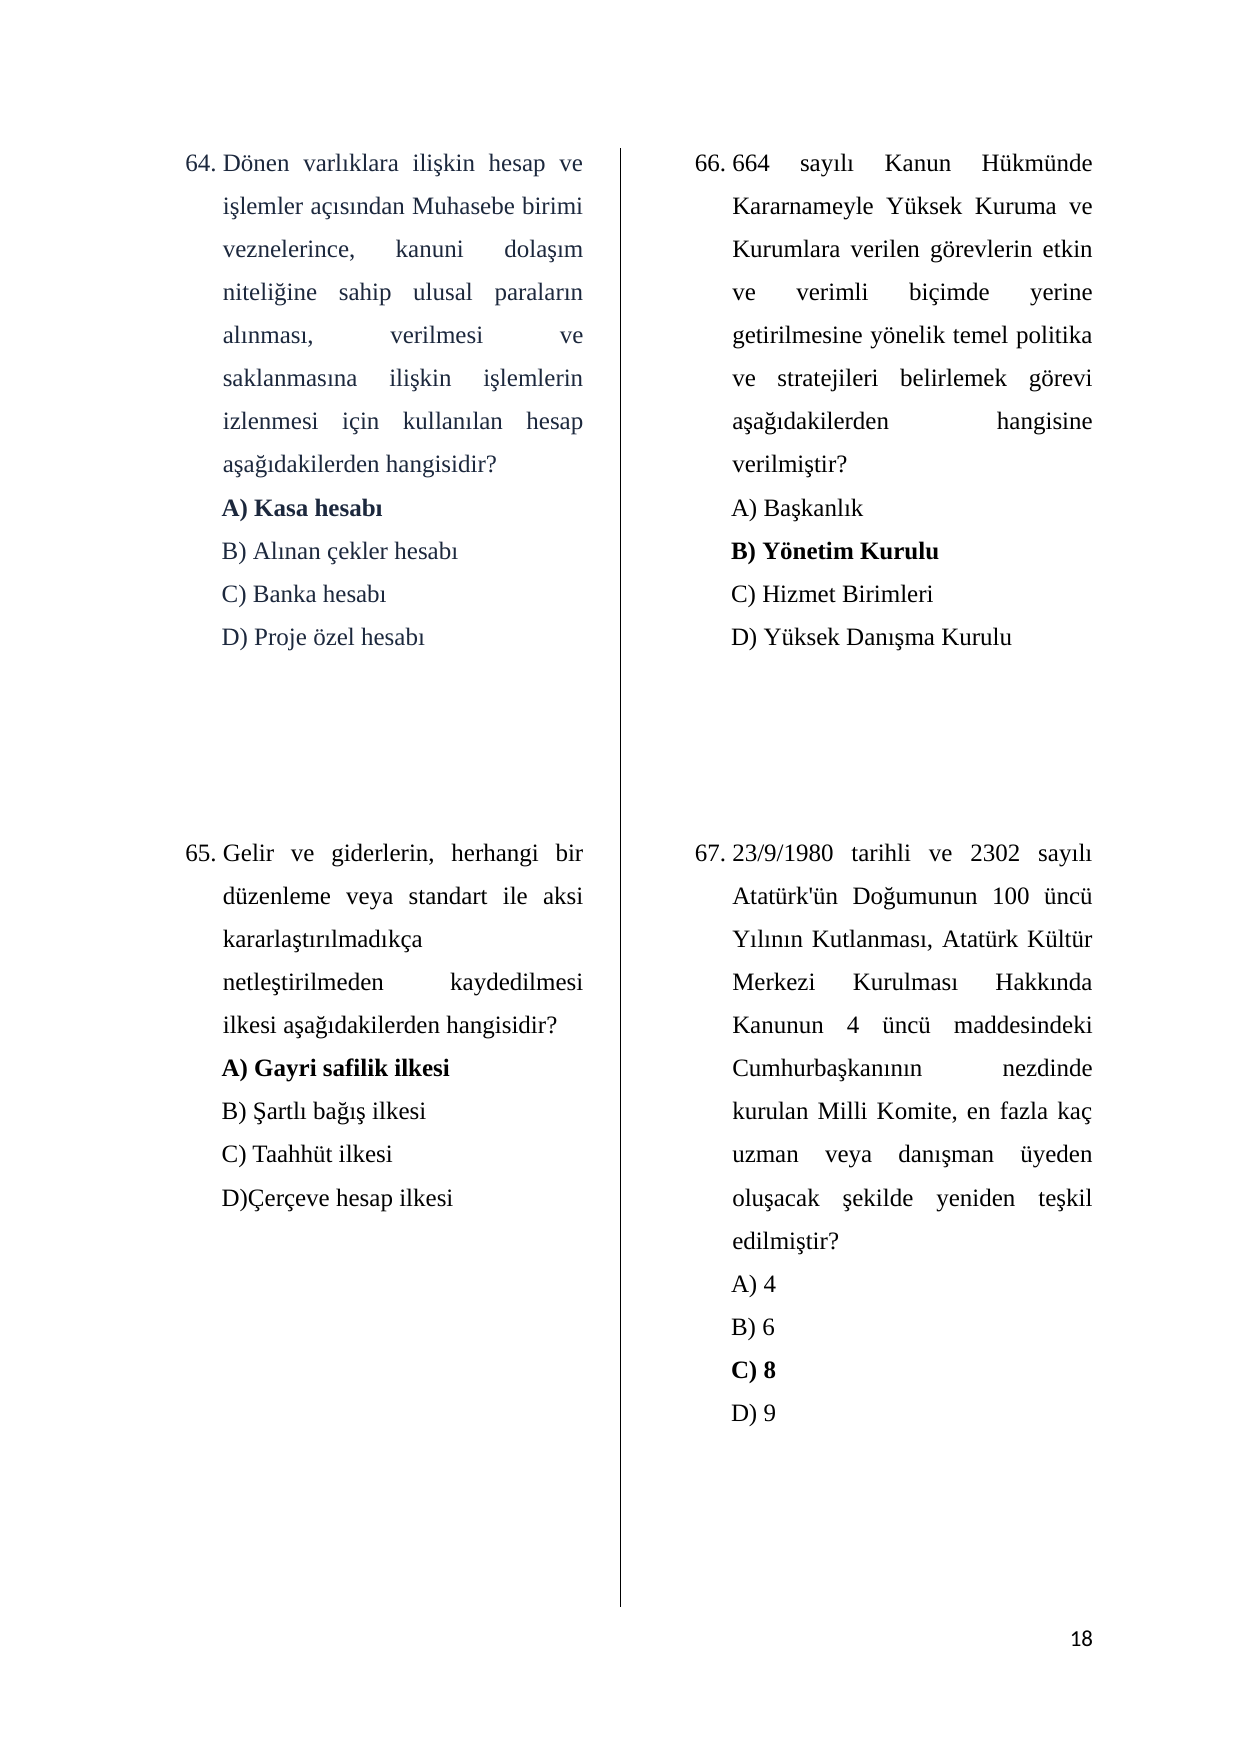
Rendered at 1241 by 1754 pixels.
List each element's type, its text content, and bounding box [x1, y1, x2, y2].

subtitle Gelir ve giderlerin, herhangi bir düzenleme veya standart ile aksi kararlaştırılmadıkça netleştirilmeden kaydedilmesi ilkesi aşağıdakilerden hangisidir? [185, 838, 583, 1039]
subtitle A) Gayri safilik ilkesi [221, 1053, 583, 1082]
subtitle C) Taahhüt ilkesi [221, 1139, 583, 1168]
text D) Proje özel hesabı [221, 622, 583, 651]
list Dönen varlıklara ilişkin hesap ve işlemler açısından Muhasebe birimi veznelerince, kanuni dolaşım niteliğine sahip ulusal paraların alınması, verilmesi ve saklanmasına ilişkin işlemlerin izlenmesi için kullanılan hesap aşağıdakilerden hangisidir? [185, 148, 583, 478]
text A) 4 [657, 1269, 1093, 1298]
subtitle B) Şartlı bağış ilkesi [221, 1096, 583, 1125]
text D) 9 [657, 1398, 1093, 1427]
subtitle D)Çerçeve hesap ilkesi [221, 1183, 583, 1211]
text C) Hizmet Birimleri [731, 579, 1093, 608]
list 23/9/1980 tarihli ve 2302 sayılı Atatürk'ün Doğumunun 100 üncü Yılının Kutlanması, Atatürk Kültür Merkezi Kurulması Hakkında Kanunun 4 üncü maddesindeki Cumhurbaşkanının nezdinde kurulan Milli Komite, en fazla kaç uzman veya danışman üyeden oluşacak şekilde yeniden teşkil edilmiştir? [694, 838, 1093, 1254]
text B) Alınan çekler hesabı [221, 536, 583, 564]
text A) Başkanlık [731, 493, 1093, 521]
text D) Yüksek Danışma Kurulu [731, 622, 1093, 651]
list 664 sayılı Kanun Hükmünde Kararnameyle Yüksek Kuruma ve Kurumlara verilen görevlerin etkin ve verimli biçimde yerine getirilmesine yönelik temel politika ve stratejileri belirlemek görevi aşağıdakilerden hangisine verilmiştir? [694, 148, 1093, 478]
text B) Yönetim Kurulu [731, 536, 1093, 564]
text C) Banka hesabı [221, 579, 583, 608]
text A) Kasa hesabı [221, 493, 583, 521]
text C) 8 [657, 1355, 1093, 1384]
text B) 6 [657, 1312, 1093, 1341]
